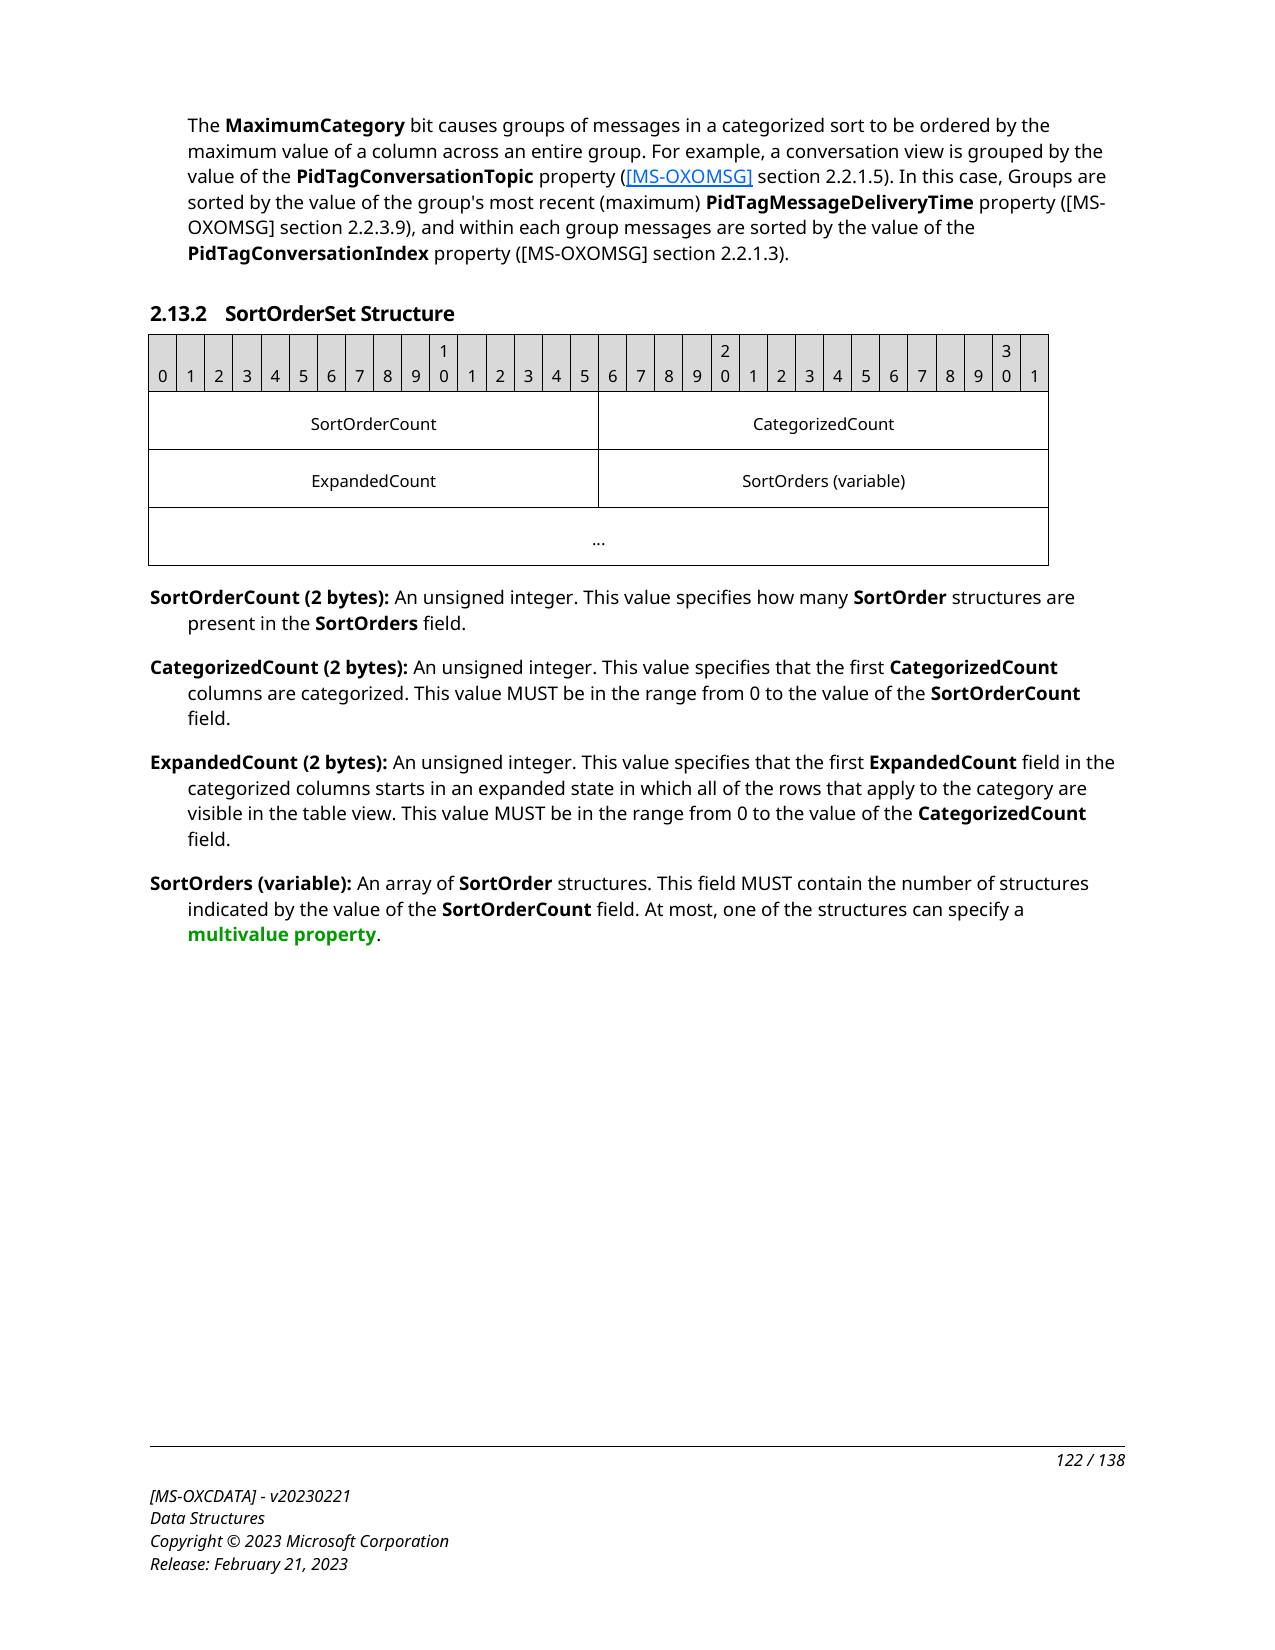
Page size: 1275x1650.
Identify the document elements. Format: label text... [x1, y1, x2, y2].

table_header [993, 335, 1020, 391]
subtitle SortOrderSet Structure [150, 299, 1125, 327]
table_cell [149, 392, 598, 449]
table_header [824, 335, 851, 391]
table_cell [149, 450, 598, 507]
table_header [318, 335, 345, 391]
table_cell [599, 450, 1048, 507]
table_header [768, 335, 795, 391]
text The MaximumCategory bit causes groups of messages in a categorized sort to be ordered by the maximum value of a column across an entire group. For example, a conversation view is grouped by the value of the PidTagConversationTopic property ([MS-OXOMSG] section 2.2.1.5). In this case, Groups are sorted by the value of the group's most recent (maximum) PidTagMessageDeliveryTime property ([MS-OXOMSG] section 2.2.3.9), and within each group messages are sorted by the value of the PidTagConversationIndex property ([MS-OXOMSG] section 2.2.1.3). [187, 112, 1125, 266]
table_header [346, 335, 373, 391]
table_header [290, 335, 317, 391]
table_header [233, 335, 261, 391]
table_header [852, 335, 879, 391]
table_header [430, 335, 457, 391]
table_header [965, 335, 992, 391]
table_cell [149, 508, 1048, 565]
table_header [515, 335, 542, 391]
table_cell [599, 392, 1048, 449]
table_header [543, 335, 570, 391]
text ExpandedCount (2 bytes): An unsigned integer. This value specifies that the first ExpandedCount field in the categorized columns starts in an expanded state in which all of the rows that apply to the category are visible in the table view. This value MUST be in the range from 0 to the value of the CategorizedCount field. [150, 749, 1125, 852]
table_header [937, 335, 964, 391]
text SortOrderCount (2 bytes): An unsigned integer. This value specifies how many SortOrder structures are present in the SortOrders field. [150, 584, 1125, 636]
text CategorizedCount (2 bytes): An unsigned integer. This value specifies that the first CategorizedCount columns are categorized. This value MUST be in the range from 0 to the value of the SortOrderCount field. [150, 654, 1125, 731]
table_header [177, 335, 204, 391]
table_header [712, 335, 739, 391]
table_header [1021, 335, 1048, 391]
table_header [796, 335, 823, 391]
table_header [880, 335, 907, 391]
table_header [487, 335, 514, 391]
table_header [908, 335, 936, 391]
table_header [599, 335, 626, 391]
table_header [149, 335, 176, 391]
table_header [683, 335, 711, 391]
text SortOrders (variable): An array of SortOrder structures. This field MUST contain the number of structures indicated by the value of the SortOrderCount field. At most, one of the structures can specify a multivalue property. [150, 870, 1125, 947]
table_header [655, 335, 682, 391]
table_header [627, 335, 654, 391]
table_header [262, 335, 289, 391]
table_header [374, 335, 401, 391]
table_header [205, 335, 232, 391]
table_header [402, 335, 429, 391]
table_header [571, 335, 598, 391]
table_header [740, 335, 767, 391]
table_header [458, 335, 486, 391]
